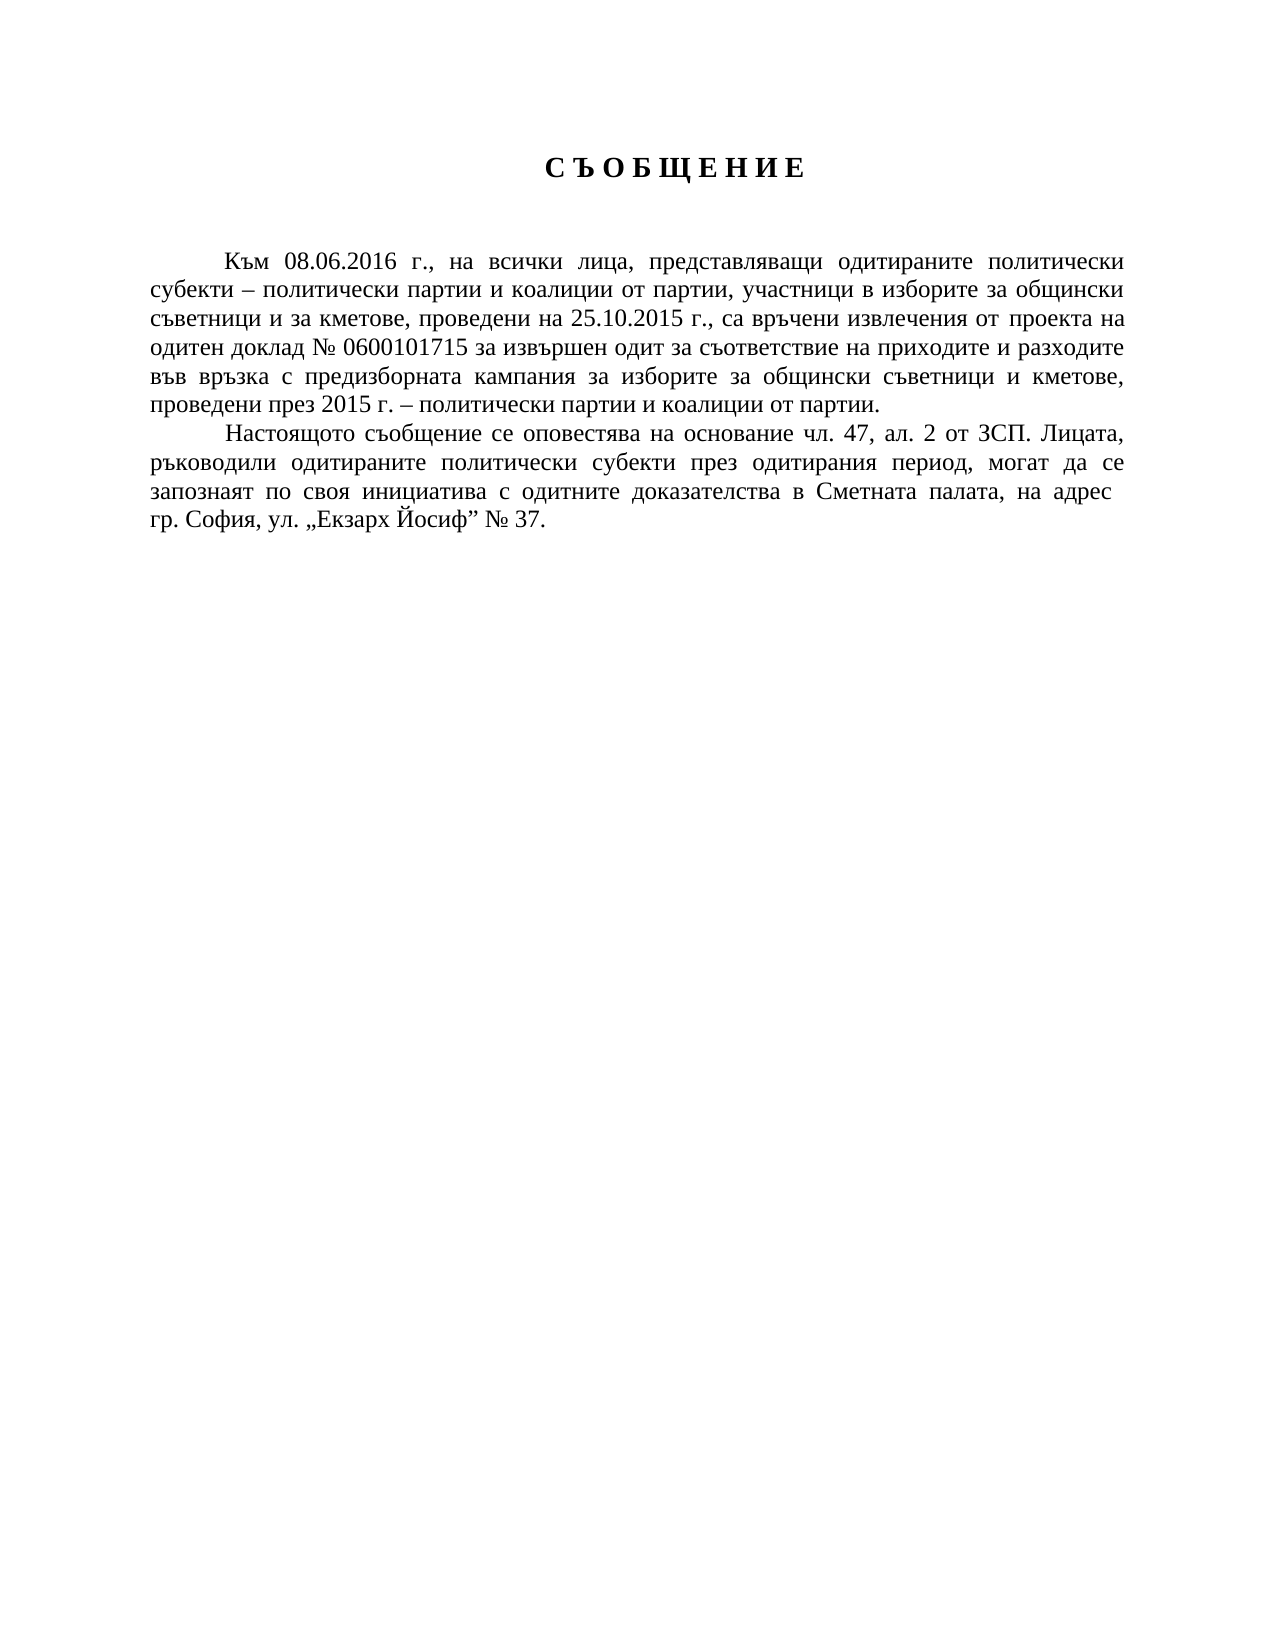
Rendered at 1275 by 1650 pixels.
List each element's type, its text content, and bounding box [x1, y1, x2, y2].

text Към 08.06.2016 г., на всички лица, представляващи одитираните политически субекти – политически партии и коалиции от партии, участници в изборите за общински съветници и за кметове, проведени на 25.10.2015 г., са връчени извлечения от проекта на одитен доклад № 0600101715 за извършен одит за съответствие на приходите и разходите във връзка с предизборната кампания за изборите за общински съветници и кметове, проведени през 2015 г. – политически партии и коалиции от партии. [150, 246, 1125, 418]
text С Ъ О Б Щ Е Н И Е [150, 150, 1125, 183]
text Настоящото съобщение се оповестява на основание чл. 47, ал. 2 от ЗСП. Лицата, ръководили одитираните политически субекти през одитирания период, могат да се запознаят по своя инициатива с одитните доказателства в Сметната палата, на адрес гр. София, ул. „Екзарх Йосиф” № 37. [150, 418, 1125, 533]
